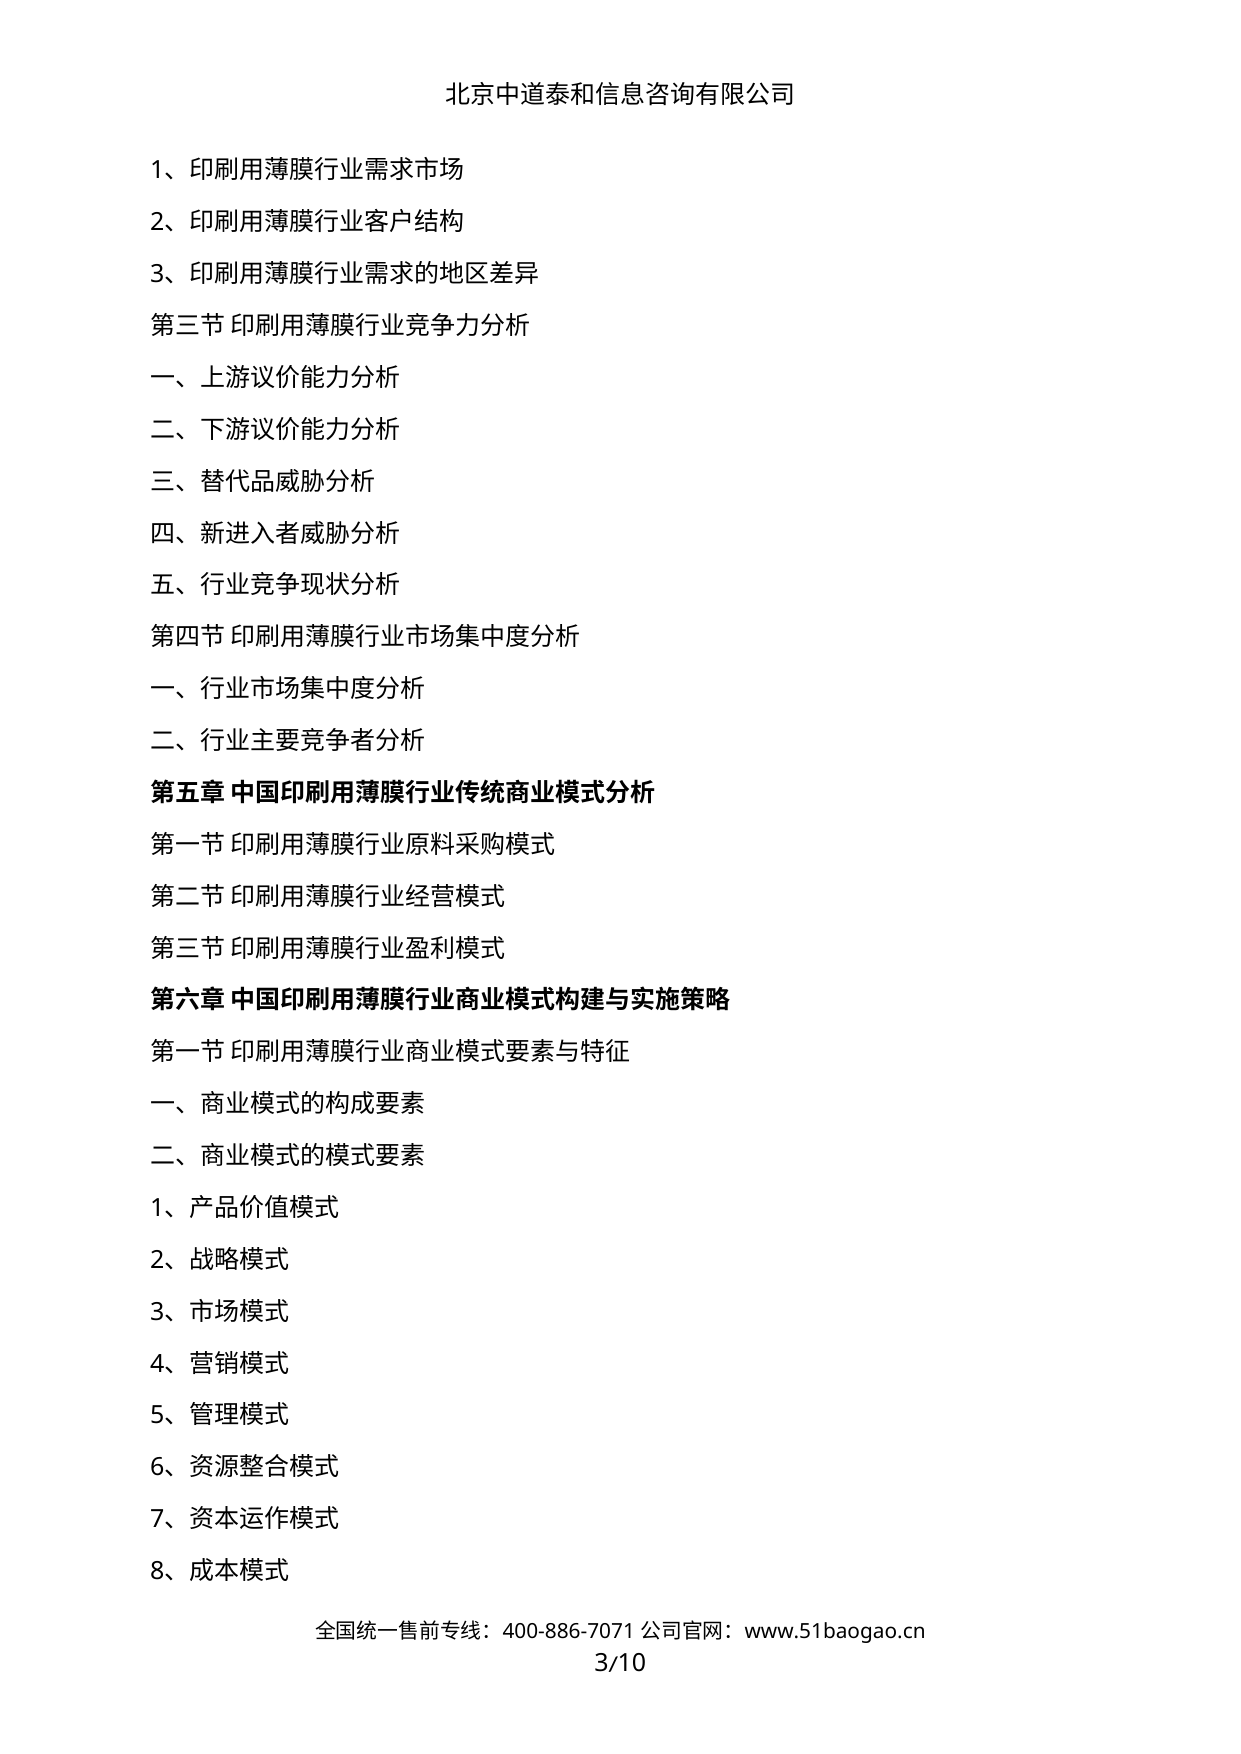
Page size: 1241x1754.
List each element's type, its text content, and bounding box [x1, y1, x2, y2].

text 1、印刷用薄膜行业需求市场 [150, 150, 1090, 186]
text 五、行业竞争现状分析 [150, 565, 1090, 601]
text 1、产品价值模式 [150, 1187, 1090, 1224]
text 第二节 印刷用薄膜行业经营模式 [150, 876, 1090, 912]
text 一、行业市场集中度分析 [150, 669, 1090, 705]
text 2、印刷用薄膜行业客户结构 [150, 202, 1090, 238]
text 5、管理模式 [150, 1395, 1090, 1431]
text 一、上游议价能力分析 [150, 357, 1090, 394]
text 3、市场模式 [150, 1291, 1090, 1327]
text 一、商业模式的构成要素 [150, 1084, 1090, 1120]
text 二、下游议价能力分析 [150, 409, 1090, 446]
text 三、替代品威胁分析 [150, 461, 1090, 497]
text 2、战略模式 [150, 1239, 1090, 1276]
text 8、成本模式 [150, 1551, 1090, 1587]
text 第一节 印刷用薄膜行业商业模式要素与特征 [150, 1032, 1090, 1068]
text 四、新进入者威胁分析 [150, 513, 1090, 549]
text 第三节 印刷用薄膜行业竞争力分析 [150, 306, 1090, 342]
text 3、印刷用薄膜行业需求的地区差异 [150, 254, 1090, 290]
text 二、商业模式的模式要素 [150, 1136, 1090, 1172]
text 第三节 印刷用薄膜行业盈利模式 [150, 928, 1090, 964]
text 6、资源整合模式 [150, 1447, 1090, 1483]
text 7、资本运作模式 [150, 1499, 1090, 1535]
text 第五章 中国印刷用薄膜行业传统商业模式分析 [150, 772, 1090, 809]
text 第四节 印刷用薄膜行业市场集中度分析 [150, 617, 1090, 653]
text 第六章 中国印刷用薄膜行业商业模式构建与实施策略 [150, 980, 1090, 1016]
text 第一节 印刷用薄膜行业原料采购模式 [150, 824, 1090, 861]
text 二、行业主要竞争者分析 [150, 721, 1090, 757]
text 4、营销模式 [150, 1343, 1090, 1379]
